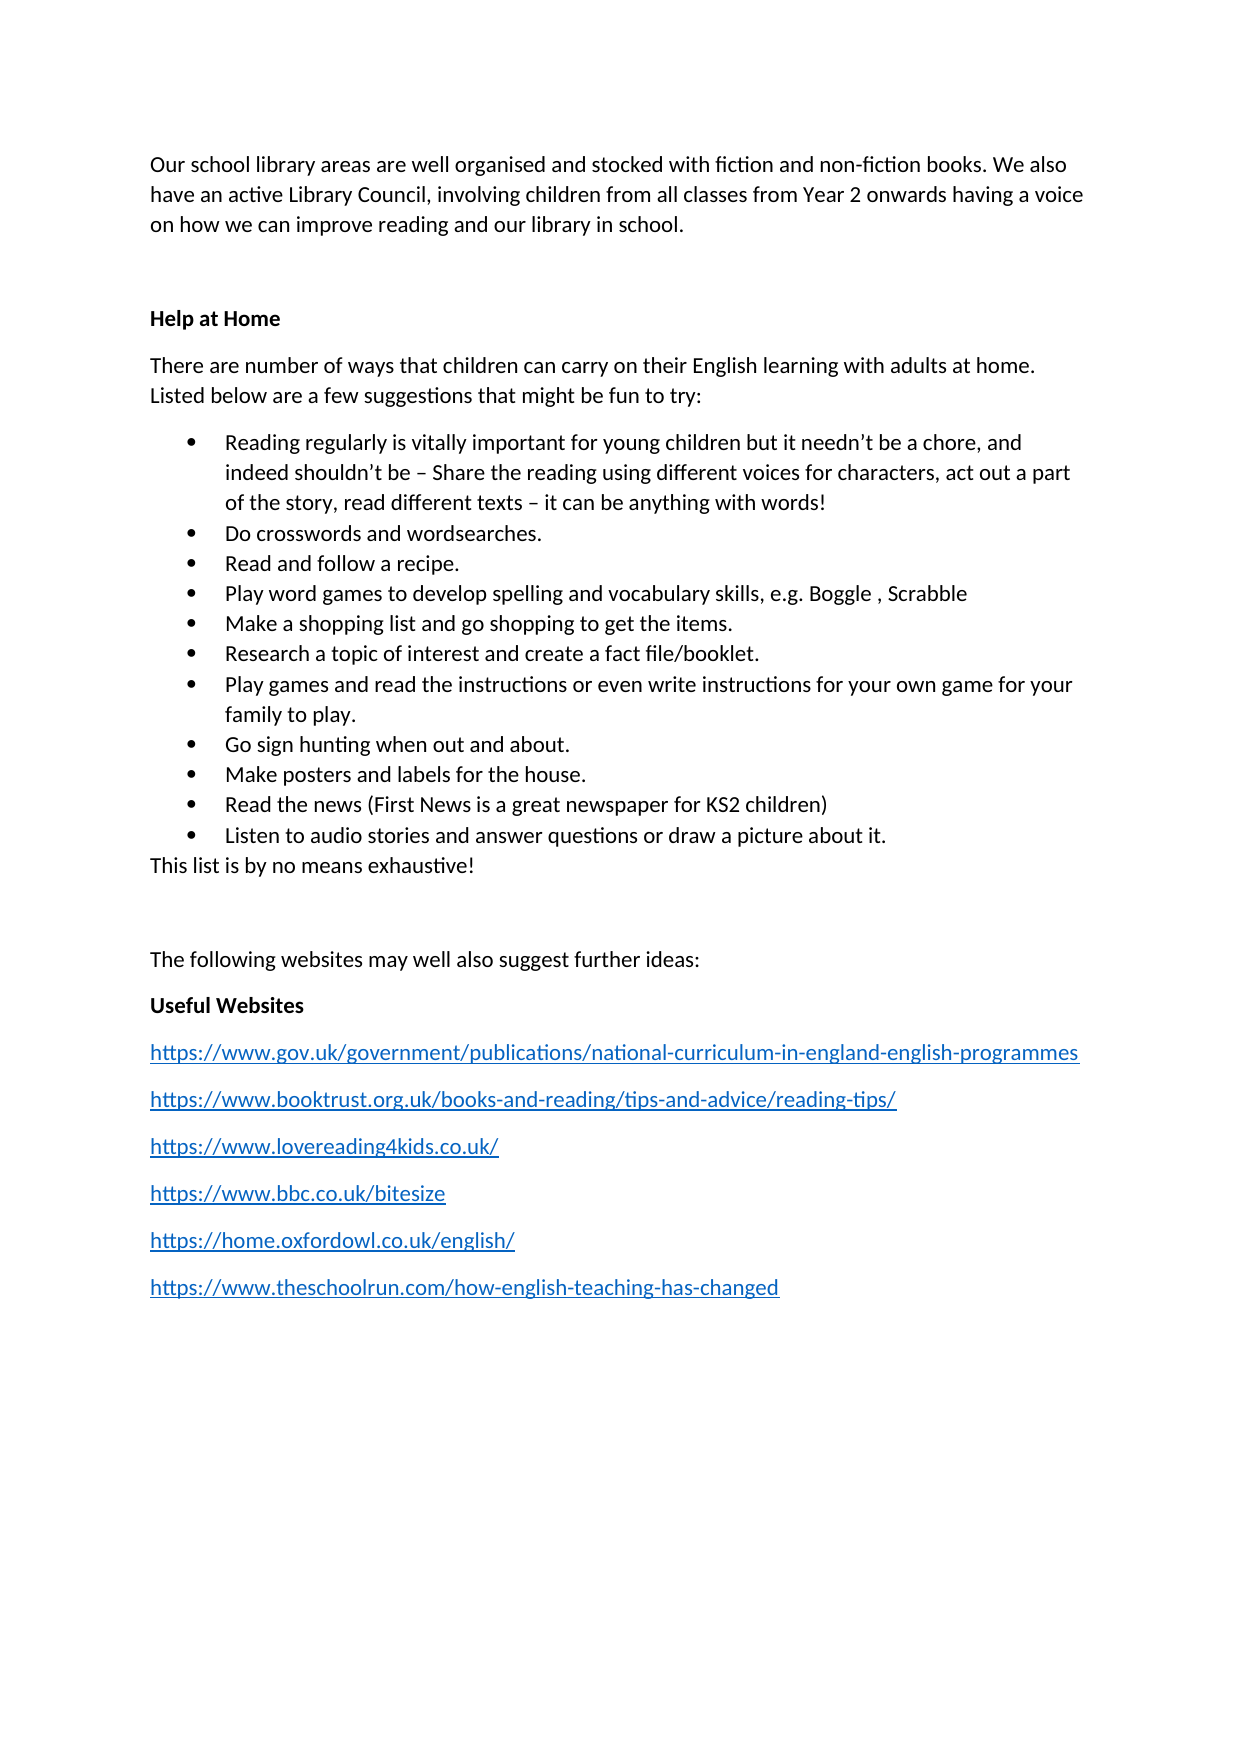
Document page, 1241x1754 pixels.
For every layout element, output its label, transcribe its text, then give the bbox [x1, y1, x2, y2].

list Read the news (First News is a great newspaper for KS2 children) [187, 791, 1090, 819]
text https://www.theschoolrun.com/how-english-teaching-has-changed [150, 1273, 1090, 1301]
text https://home.oxfordowl.co.uk/english/ [150, 1226, 1090, 1254]
list Go sign hunting when out and about. [187, 730, 1090, 758]
text Useful Websites [150, 992, 1090, 1020]
list Reading regularly is vitally important for young children but it needn’t be a chore, and indeed shouldn’t be – Share the reading using different voices for characters, act out a part of the story, read different texts – it can be anything with words! [187, 428, 1090, 517]
text Help at Home [150, 304, 1090, 332]
list Research a topic of interest and create a fact file/booklet. [187, 639, 1090, 668]
list Listen to audio stories and answer questions or draw a picture about it. [187, 821, 1090, 849]
list Play word games to develop spelling and vocabulary skills, e.g. Boggle , Scrabble [187, 579, 1090, 607]
list Make a shopping list and go shopping to get the items. [187, 609, 1090, 637]
text There are number of ways that children can carry on their English learning with adults at home. Listed below are a few suggestions that might be fun to try: [150, 351, 1090, 409]
list Do crosswords and wordsearches. [187, 519, 1090, 547]
text Our school library areas are well organised and stocked with fiction and non-fiction books. We also have an active Library Council, involving children from all classes from Year 2 onwards having a voice on how we can improve reading and our library in school. [150, 150, 1090, 238]
text https://www.lovereading4kids.co.uk/ [150, 1132, 1090, 1160]
text https://www.gov.uk/government/publications/national-curriculum-in-england-english-programmes [150, 1038, 1090, 1067]
text https://www.bbc.co.uk/bitesize [150, 1179, 1090, 1207]
list Read and follow a recipe. [187, 549, 1090, 577]
text This list is by no means exhaustive! [150, 851, 1090, 879]
text The following websites may well also suggest further ideas: [150, 945, 1090, 973]
text https://www.booktrust.org.uk/books-and-reading/tips-and-advice/reading-tips/ [150, 1085, 1090, 1113]
list Make posters and labels for the house. [187, 760, 1090, 788]
list Play games and read the instructions or even write instructions for your own game for your family to play. [187, 670, 1090, 728]
